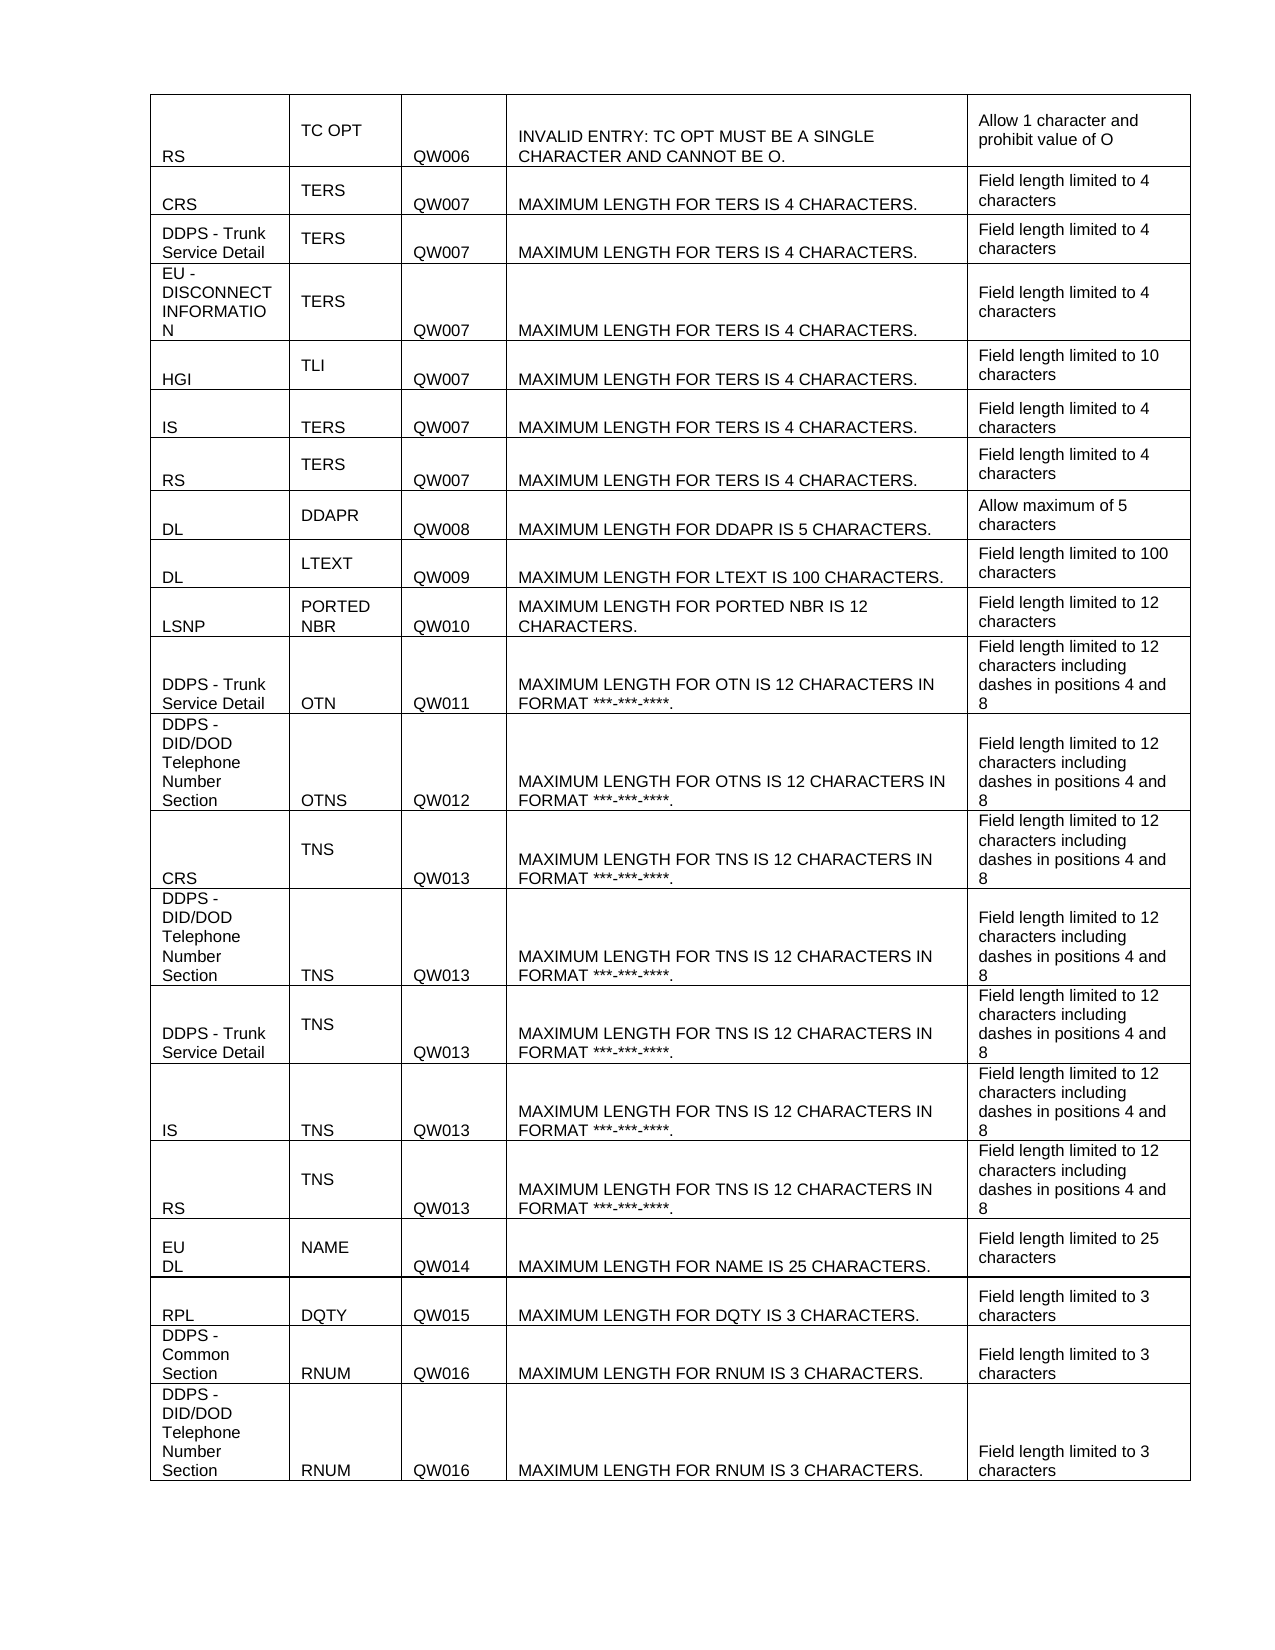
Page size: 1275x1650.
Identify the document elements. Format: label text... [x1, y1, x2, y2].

table_cell CRS [151, 811, 289, 888]
table_cell RS [151, 1141, 289, 1218]
table_cell Field length limited to 12 characters including dashes in positions 4 and 8 [968, 637, 1190, 713]
table_cell Field length limited to 10 characters [968, 341, 1190, 389]
table_cell DDPS - Common Section [151, 1326, 289, 1383]
table_cell Field length limited to 4 characters [968, 167, 1190, 214]
table_cell TLI [290, 341, 401, 389]
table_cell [968, 95, 1190, 166]
table_cell QW014 [402, 1219, 506, 1276]
table_cell OTNS [290, 714, 401, 810]
table_cell RNUM [290, 1384, 401, 1480]
table_cell MAXIMUM LENGTH FOR TNS IS 12 CHARACTERS IN FORMAT ***-***-****. [507, 1141, 967, 1218]
table_cell Field length limited to 12 characters including dashes in positions 4 and 8 [968, 1064, 1190, 1140]
table_cell QW007 [402, 341, 506, 389]
table_cell CRS [151, 167, 289, 214]
table_cell Field length limited to 12 characters including dashes in positions 4 and 8 [968, 1141, 1190, 1218]
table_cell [968, 1384, 1190, 1480]
table_cell TNS [290, 986, 401, 1062]
table_cell MAXIMUM LENGTH FOR TERS IS 4 CHARACTERS. [507, 438, 967, 490]
table_cell TERS [290, 215, 401, 262]
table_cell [507, 1384, 967, 1480]
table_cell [507, 95, 967, 166]
table_cell MAXIMUM LENGTH FOR TERS IS 4 CHARACTERS. [507, 215, 967, 262]
table_cell QW016 [402, 1326, 506, 1383]
table_cell Field length limited to 12 characters including dashes in positions 4 and 8 [968, 889, 1190, 985]
table_cell DDPS - DID/DOD Telephone Number Section [151, 714, 289, 810]
table_cell Field length limited to 12 characters including dashes in positions 4 and 8 [968, 986, 1190, 1062]
table_cell OTN [290, 637, 401, 713]
table_cell MAXIMUM LENGTH FOR TERS IS 4 CHARACTERS. [507, 167, 967, 214]
table_cell DL [151, 491, 289, 539]
table_cell RS [151, 438, 289, 490]
table_cell DDPS - DID/DOD Telephone Number Section [151, 889, 289, 985]
table_cell QW013 [402, 811, 506, 888]
table_cell Field length limited to 4 characters [968, 438, 1190, 490]
table_cell QW007 [402, 390, 506, 437]
table_cell QW009 [402, 540, 506, 587]
table_cell RPL [151, 1278, 289, 1325]
table_cell Field length limited to 12 characters including dashes in positions 4 and 8 [968, 714, 1190, 810]
table_cell LTEXT [290, 540, 401, 587]
table_cell Field length limited to 25 characters [968, 1219, 1190, 1276]
table_cell TERS [290, 264, 401, 340]
table_cell IS [151, 390, 289, 437]
table_cell DDPS - DID/DOD Telephone Number Section [151, 1384, 289, 1480]
table_cell TNS [290, 1064, 401, 1140]
table_cell HGI [151, 341, 289, 389]
table_cell MAXIMUM LENGTH FOR TERS IS 4 CHARACTERS. [507, 341, 967, 389]
table_cell MAXIMUM LENGTH FOR NAME IS 25 CHARACTERS. [507, 1219, 967, 1276]
table_cell QW007 [402, 167, 506, 214]
table_cell Field length limited to 12 characters including dashes in positions 4 and 8 [968, 811, 1190, 888]
table_cell QW013 [402, 1141, 506, 1218]
table_cell DDAPR [290, 491, 401, 539]
table_cell QW012 [402, 714, 506, 810]
table_cell QW015 [402, 1278, 506, 1325]
table_cell MAXIMUM LENGTH FOR DQTY IS 3 CHARACTERS. [507, 1278, 967, 1325]
table_cell TC OPT [290, 95, 401, 166]
table_cell MAXIMUM LENGTH FOR TNS IS 12 CHARACTERS IN FORMAT ***-***-****. [507, 889, 967, 985]
table_cell QW010 [402, 588, 506, 636]
table_cell DDPS - Trunk Service Detail [151, 986, 289, 1062]
table_cell TERS [290, 390, 401, 437]
table_cell DDPS - Trunk Service Detail [151, 637, 289, 713]
table_cell MAXIMUM LENGTH FOR TERS IS 4 CHARACTERS. [507, 390, 967, 437]
table_cell QW007 [402, 264, 506, 340]
table_cell EU - DISCONNECT INFORMATION [151, 264, 289, 340]
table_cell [507, 1326, 967, 1383]
table_cell RNUM [290, 1326, 401, 1383]
table_cell TERS [290, 167, 401, 214]
table_cell MAXIMUM LENGTH FOR TERS IS 4 CHARACTERS. [507, 264, 967, 340]
table_cell QW006 [402, 95, 506, 166]
table_cell Field length limited to 4 characters [968, 264, 1190, 340]
table_cell MAXIMUM LENGTH FOR TNS IS 12 CHARACTERS IN FORMAT ***-***-****. [507, 1064, 967, 1140]
table_cell QW013 [402, 986, 506, 1062]
table_cell QW016 [402, 1384, 506, 1480]
table_cell Allow maximum of 5 characters [968, 491, 1190, 539]
table_cell QW013 [402, 889, 506, 985]
table_cell MAXIMUM LENGTH FOR TNS IS 12 CHARACTERS IN FORMAT ***-***-****. [507, 986, 967, 1062]
table_cell EU DL [151, 1219, 289, 1276]
table_cell QW013 [402, 1064, 506, 1140]
table_cell MAXIMUM LENGTH FOR OTNS IS 12 CHARACTERS IN FORMAT ***-***-****. [507, 714, 967, 810]
table_cell DL [151, 540, 289, 587]
table_cell Field length limited to 12 characters [968, 588, 1190, 636]
table_cell MAXIMUM LENGTH FOR DDAPR IS 5 CHARACTERS. [507, 491, 967, 539]
table_cell IS [151, 1064, 289, 1140]
table_cell MAXIMUM LENGTH FOR LTEXT IS 100 CHARACTERS. [507, 540, 967, 587]
table_cell DQTY [290, 1278, 401, 1325]
table_cell Field length limited to 3 characters [968, 1326, 1190, 1383]
table_cell QW007 [402, 438, 506, 490]
table_cell QW007 [402, 215, 506, 262]
table_cell NAME [290, 1219, 401, 1276]
table_cell LSNP [151, 588, 289, 636]
table_cell MAXIMUM LENGTH FOR OTN IS 12 CHARACTERS IN FORMAT ***-***-****. [507, 637, 967, 713]
table_cell QW008 [402, 491, 506, 539]
table_cell MAXIMUM LENGTH FOR TNS IS 12 CHARACTERS IN FORMAT ***-***-****. [507, 811, 967, 888]
table_cell DDPS - Trunk Service Detail [151, 215, 289, 262]
table_cell MAXIMUM LENGTH FOR PORTED NBR IS 12 CHARACTERS. [507, 588, 967, 636]
table_cell TNS [290, 811, 401, 888]
table_cell TNS [290, 1141, 401, 1218]
table_cell Field length limited to 4 characters [968, 215, 1190, 262]
table_cell Field length limited to 4 characters [968, 390, 1190, 437]
table_cell Field length limited to 100 characters [968, 540, 1190, 587]
table_cell PORTED NBR [290, 588, 401, 636]
table_cell TERS [290, 438, 401, 490]
table_cell TNS [290, 889, 401, 985]
table_cell RS [151, 95, 289, 166]
table_cell QW011 [402, 637, 506, 713]
table_cell Field length limited to 3 characters [968, 1278, 1190, 1325]
